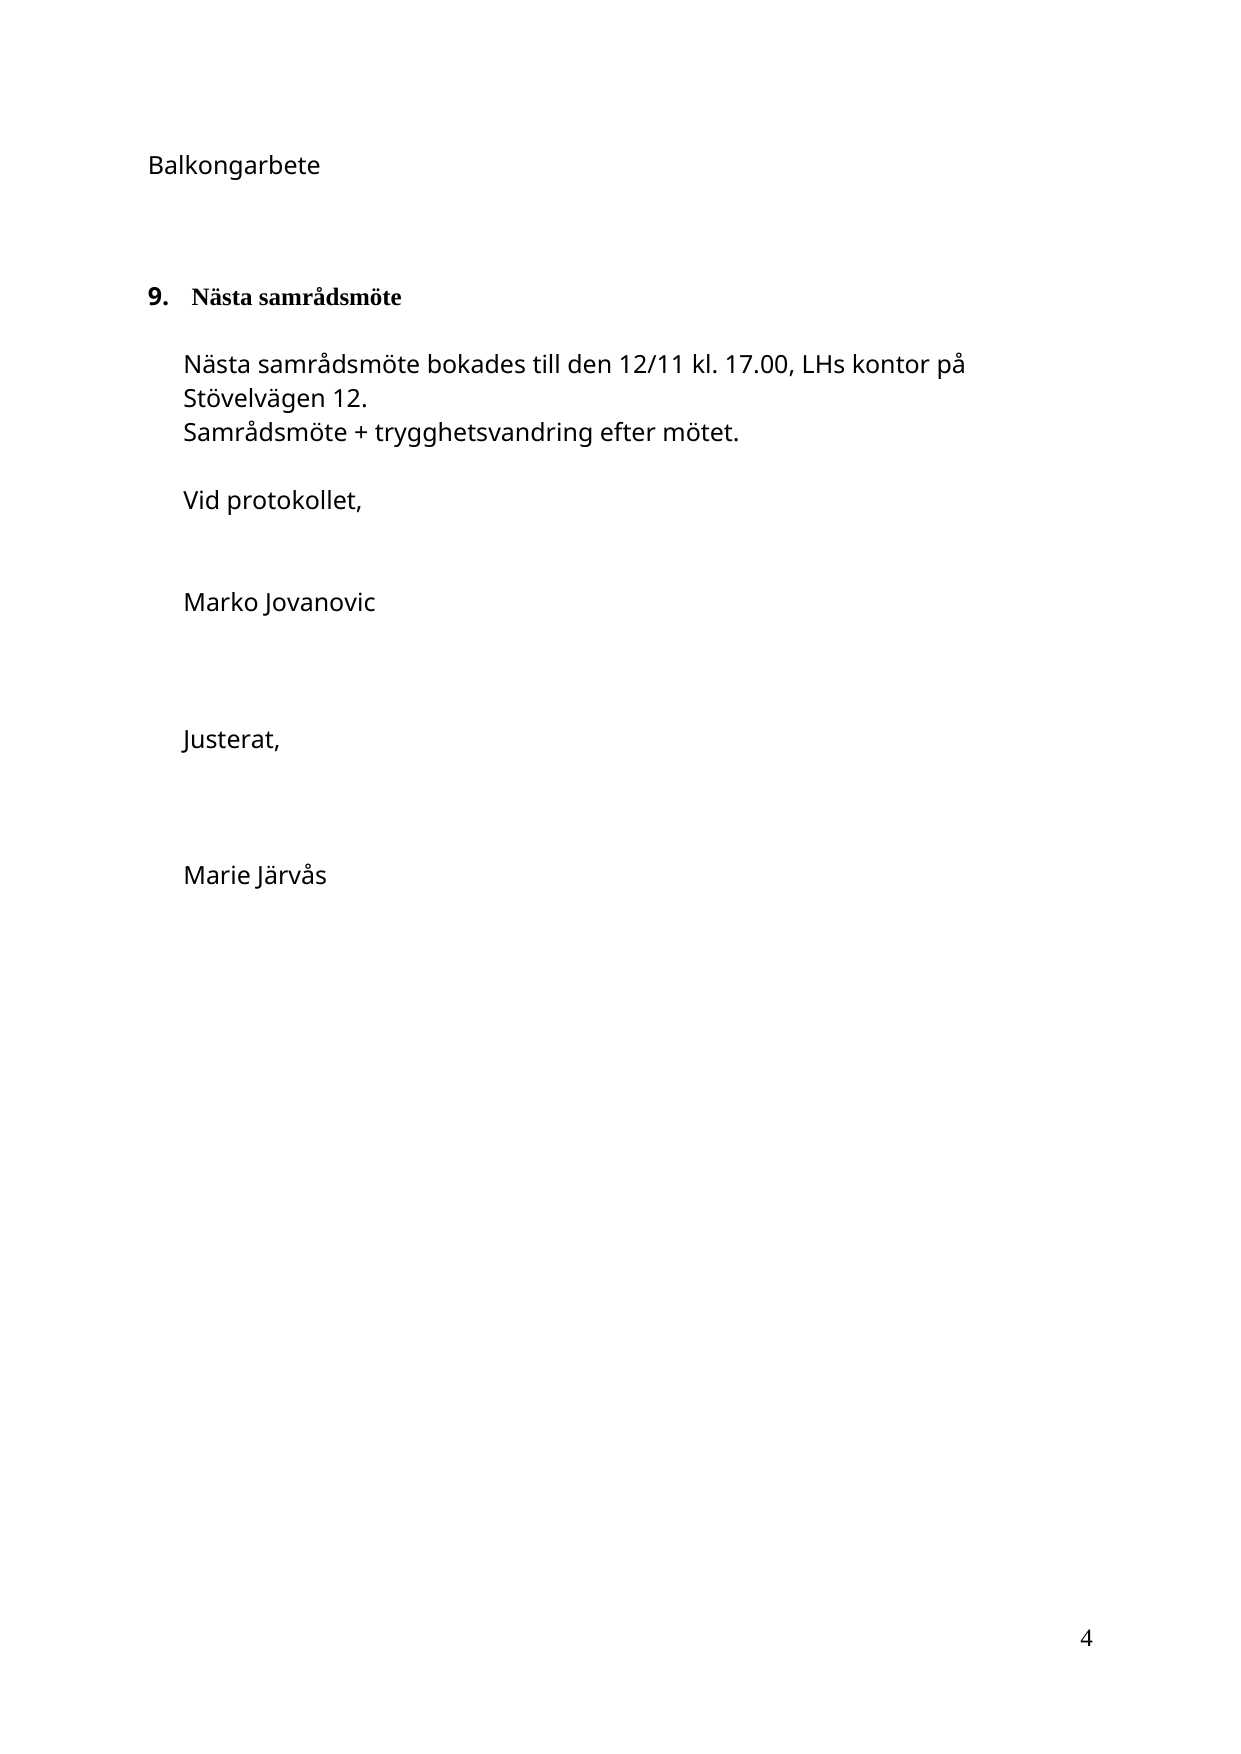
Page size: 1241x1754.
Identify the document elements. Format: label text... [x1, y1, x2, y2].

list Nästa samrådsmöte [148, 278, 1093, 313]
text Vid protokollet, [183, 483, 1093, 517]
text Justerat, [183, 721, 1093, 755]
text Stövelvägen 12. Samrådsmöte + trygghetsvandring efter mötet. [183, 381, 1093, 449]
text Nästa samrådsmöte bokades till den 12/11 kl. 17.00, LHs kontor på [183, 347, 1093, 381]
text Balkongarbete [148, 148, 1093, 210]
text Marie Järvås [183, 858, 1093, 892]
text Marko Jovanovic [183, 585, 1093, 619]
